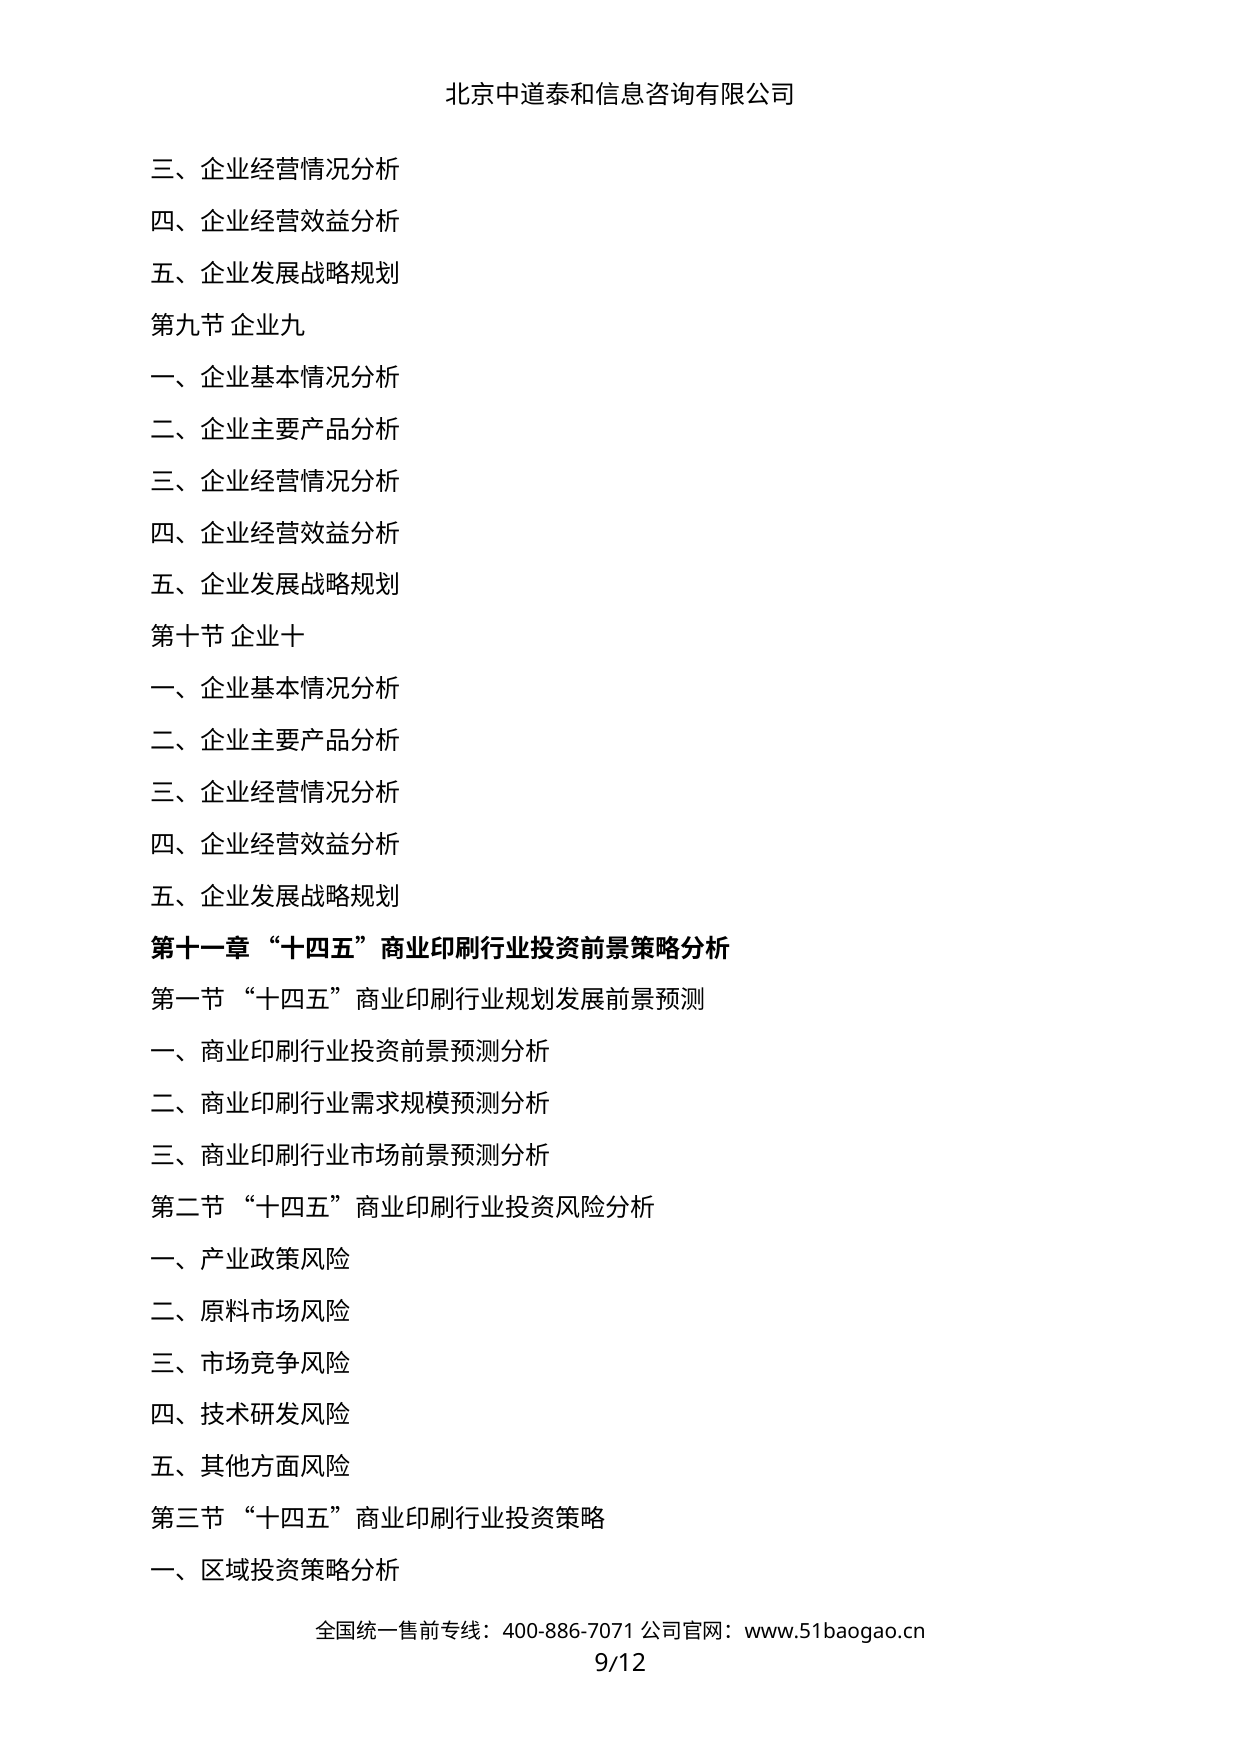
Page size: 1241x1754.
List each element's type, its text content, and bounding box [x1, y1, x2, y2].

text 第一节 “十四五”商业印刷行业规划发展前景预测 [150, 980, 1090, 1016]
text 第三节 “十四五”商业印刷行业投资策略 [150, 1499, 1090, 1535]
text 二、企业主要产品分析 [150, 721, 1090, 757]
text 二、企业主要产品分析 [150, 409, 1090, 446]
text 一、商业印刷行业投资前景预测分析 [150, 1032, 1090, 1068]
text 四、企业经营效益分析 [150, 202, 1090, 238]
text 二、原料市场风险 [150, 1291, 1090, 1327]
text 一、区域投资策略分析 [150, 1551, 1090, 1587]
text 第十节 企业十 [150, 617, 1090, 653]
text 五、企业发展战略规划 [150, 565, 1090, 601]
text 一、产业政策风险 [150, 1239, 1090, 1276]
text 五、企业发展战略规划 [150, 254, 1090, 290]
text 四、企业经营效益分析 [150, 513, 1090, 549]
text 五、企业发展战略规划 [150, 876, 1090, 912]
text 第九节 企业九 [150, 306, 1090, 342]
text 三、市场竞争风险 [150, 1343, 1090, 1379]
text 五、其他方面风险 [150, 1447, 1090, 1483]
text 四、技术研发风险 [150, 1395, 1090, 1431]
text 四、企业经营效益分析 [150, 824, 1090, 861]
text 第二节 “十四五”商业印刷行业投资风险分析 [150, 1187, 1090, 1224]
text 三、商业印刷行业市场前景预测分析 [150, 1136, 1090, 1172]
text 二、商业印刷行业需求规模预测分析 [150, 1084, 1090, 1120]
text 一、企业基本情况分析 [150, 357, 1090, 394]
text 第十一章 “十四五”商业印刷行业投资前景策略分析 [150, 928, 1090, 964]
text 三、企业经营情况分析 [150, 461, 1090, 497]
text 一、企业基本情况分析 [150, 669, 1090, 705]
text 三、企业经营情况分析 [150, 150, 1090, 186]
text 三、企业经营情况分析 [150, 772, 1090, 809]
